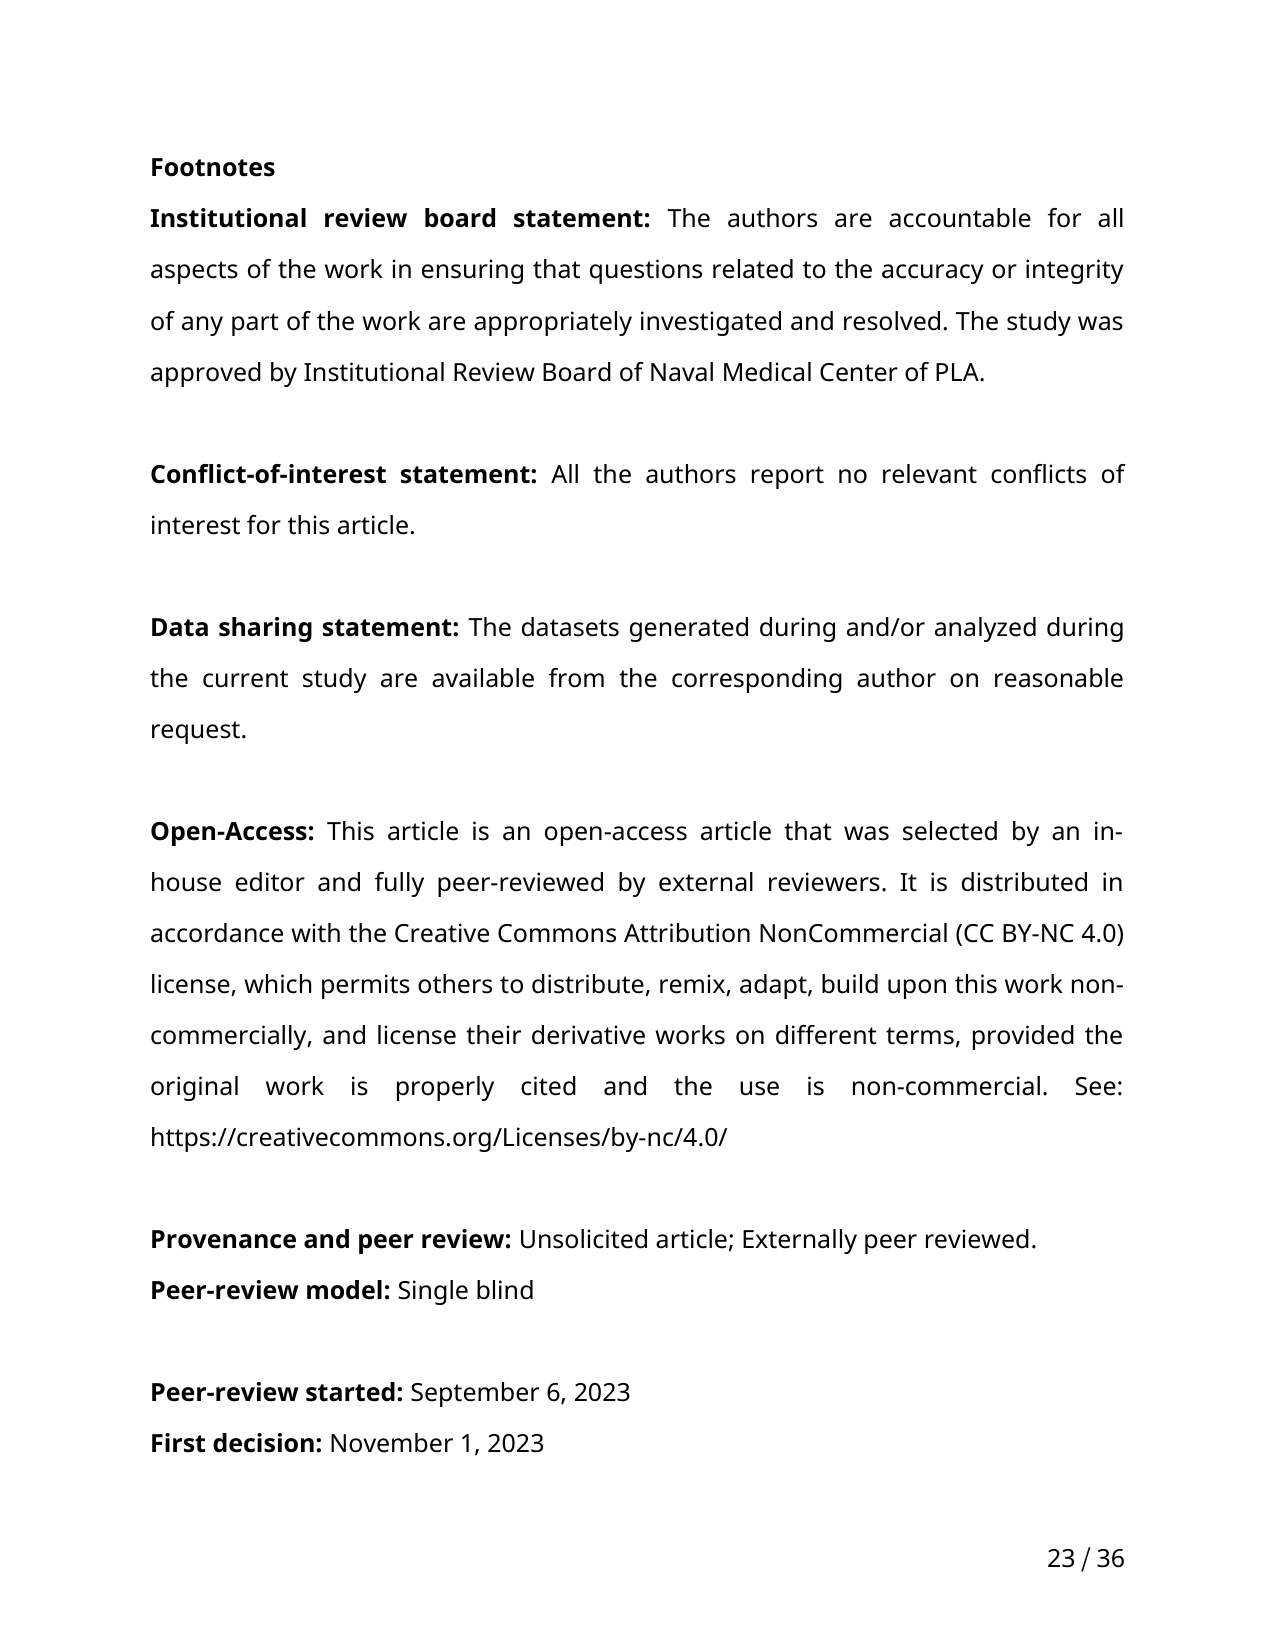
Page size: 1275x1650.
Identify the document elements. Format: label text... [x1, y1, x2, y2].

text First decision: November 1, 2023 [150, 1426, 1125, 1460]
text Data sharing statement: The datasets generated during and/or analyzed during the current study are available from the corresponding author on reasonable request. [150, 609, 1125, 746]
text Footnotes [150, 150, 1125, 184]
text Peer-review model: Single blind [150, 1273, 1125, 1307]
text Conflict-of-interest statement: All the authors report no relevant conflicts of interest for this article. [150, 456, 1125, 541]
text Open-Access: This article is an open-access article that was selected by an in-house editor and fully peer-reviewed by external reviewers. It is distributed in accordance with the Creative Commons Attribution NonCommercial (CC BY-NC 4.0) license, which permits others to distribute, remix, adapt, build upon this work non-commercially, and license their derivative works on different terms, provided the original work is properly cited and the use is non-commercial. See: https://creativecommons.org/Licenses/by-nc/4.0/ [150, 813, 1125, 1154]
text Institutional review board statement: The authors are accountable for all aspects of the work in ensuring that questions related to the accuracy or integrity of any part of the work are appropriately investigated and resolved. The study was approved by Institutional Review Board of Naval Medical Center of PLA. [150, 201, 1125, 388]
text Peer-review started: September 6, 2023 [150, 1375, 1125, 1409]
text Provenance and peer review: Unsolicited article; Externally peer reviewed. [150, 1222, 1125, 1256]
